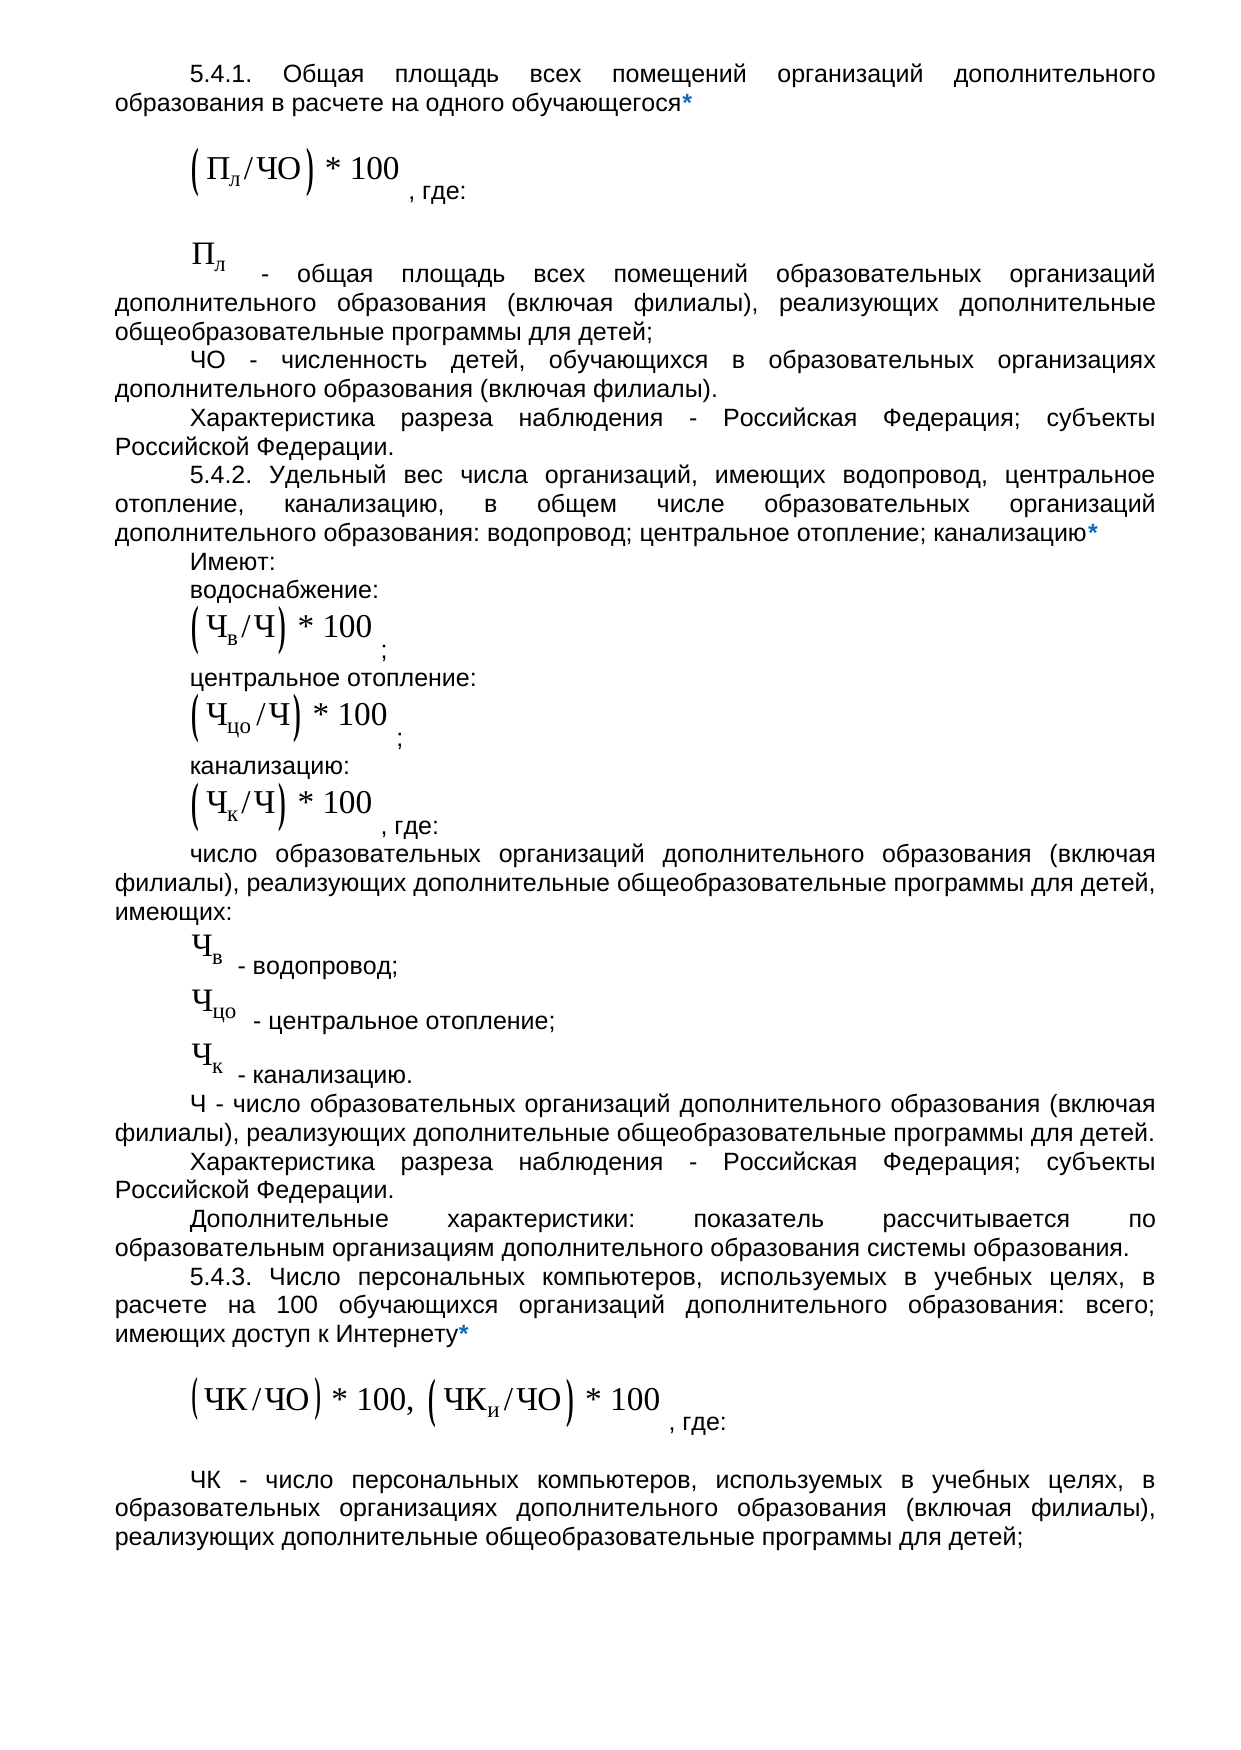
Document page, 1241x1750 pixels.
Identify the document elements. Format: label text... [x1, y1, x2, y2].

text Дополнительные характеристики: показатель рассчитывается по образовательным организациям дополнительного образования системы образования. [114, 1204, 1157, 1262]
text число образовательных организаций дополнительного образования (включая филиалы), реализующих дополнительные общеобразовательные программы для детей, имеющих: [114, 839, 1157, 926]
text центральное отопление: [114, 663, 1157, 692]
text Ч - число образовательных организаций дополнительного образования (включая филиалы), реализующих дополнительные общеобразовательные программы для детей. [114, 1089, 1157, 1147]
text , где: [114, 1377, 1157, 1436]
text Характеристика разреза наблюдения - Российская Федерация; субъекты Российской Федерации. [114, 403, 1157, 460]
text ; [114, 692, 1157, 751]
text - центральное отопление; [114, 980, 1157, 1034]
text 5.4.2. Удельный вес числа организаций, имеющих водопровод, центральное отопление, канализацию, в общем числе образовательных организаций дополнительного образования: водопровод; центральное отопление; канализацию* [114, 460, 1157, 547]
text , где: [114, 780, 1157, 839]
text канализацию: [114, 751, 1157, 780]
text Имеют: [114, 547, 1157, 575]
text водоснабжение: [114, 575, 1157, 604]
text , где: [114, 145, 1157, 204]
text ЧО - численность детей, обучающихся в образовательных организациях дополнительного образования (включая филиалы). [114, 345, 1157, 403]
text - общая площадь всех помещений образовательных организаций дополнительного образования (включая филиалы), реализующих дополнительные общеобразовательные программы для детей; [114, 233, 1157, 345]
text - водопровод; [114, 926, 1157, 980]
text ЧК - число персональных компьютеров, используемых в учебных целях, в образовательных организациях дополнительного образования (включая филиалы), реализующих дополнительные общеобразовательные программы для детей; [114, 1464, 1157, 1551]
text Характеристика разреза наблюдения - Российская Федерация; субъекты Российской Федерации. [114, 1147, 1157, 1204]
text 5.4.1. Общая площадь всех помещений организаций дополнительного образования в расчете на одного обучающегося* [114, 59, 1157, 117]
text 5.4.3. Число персональных компьютеров, используемых в учебных целях, в расчете на 100 обучающихся организаций дополнительного образования: всего; имеющих доступ к Интернету* [114, 1262, 1157, 1348]
text - канализацию. [114, 1034, 1157, 1089]
text ; [114, 604, 1157, 663]
